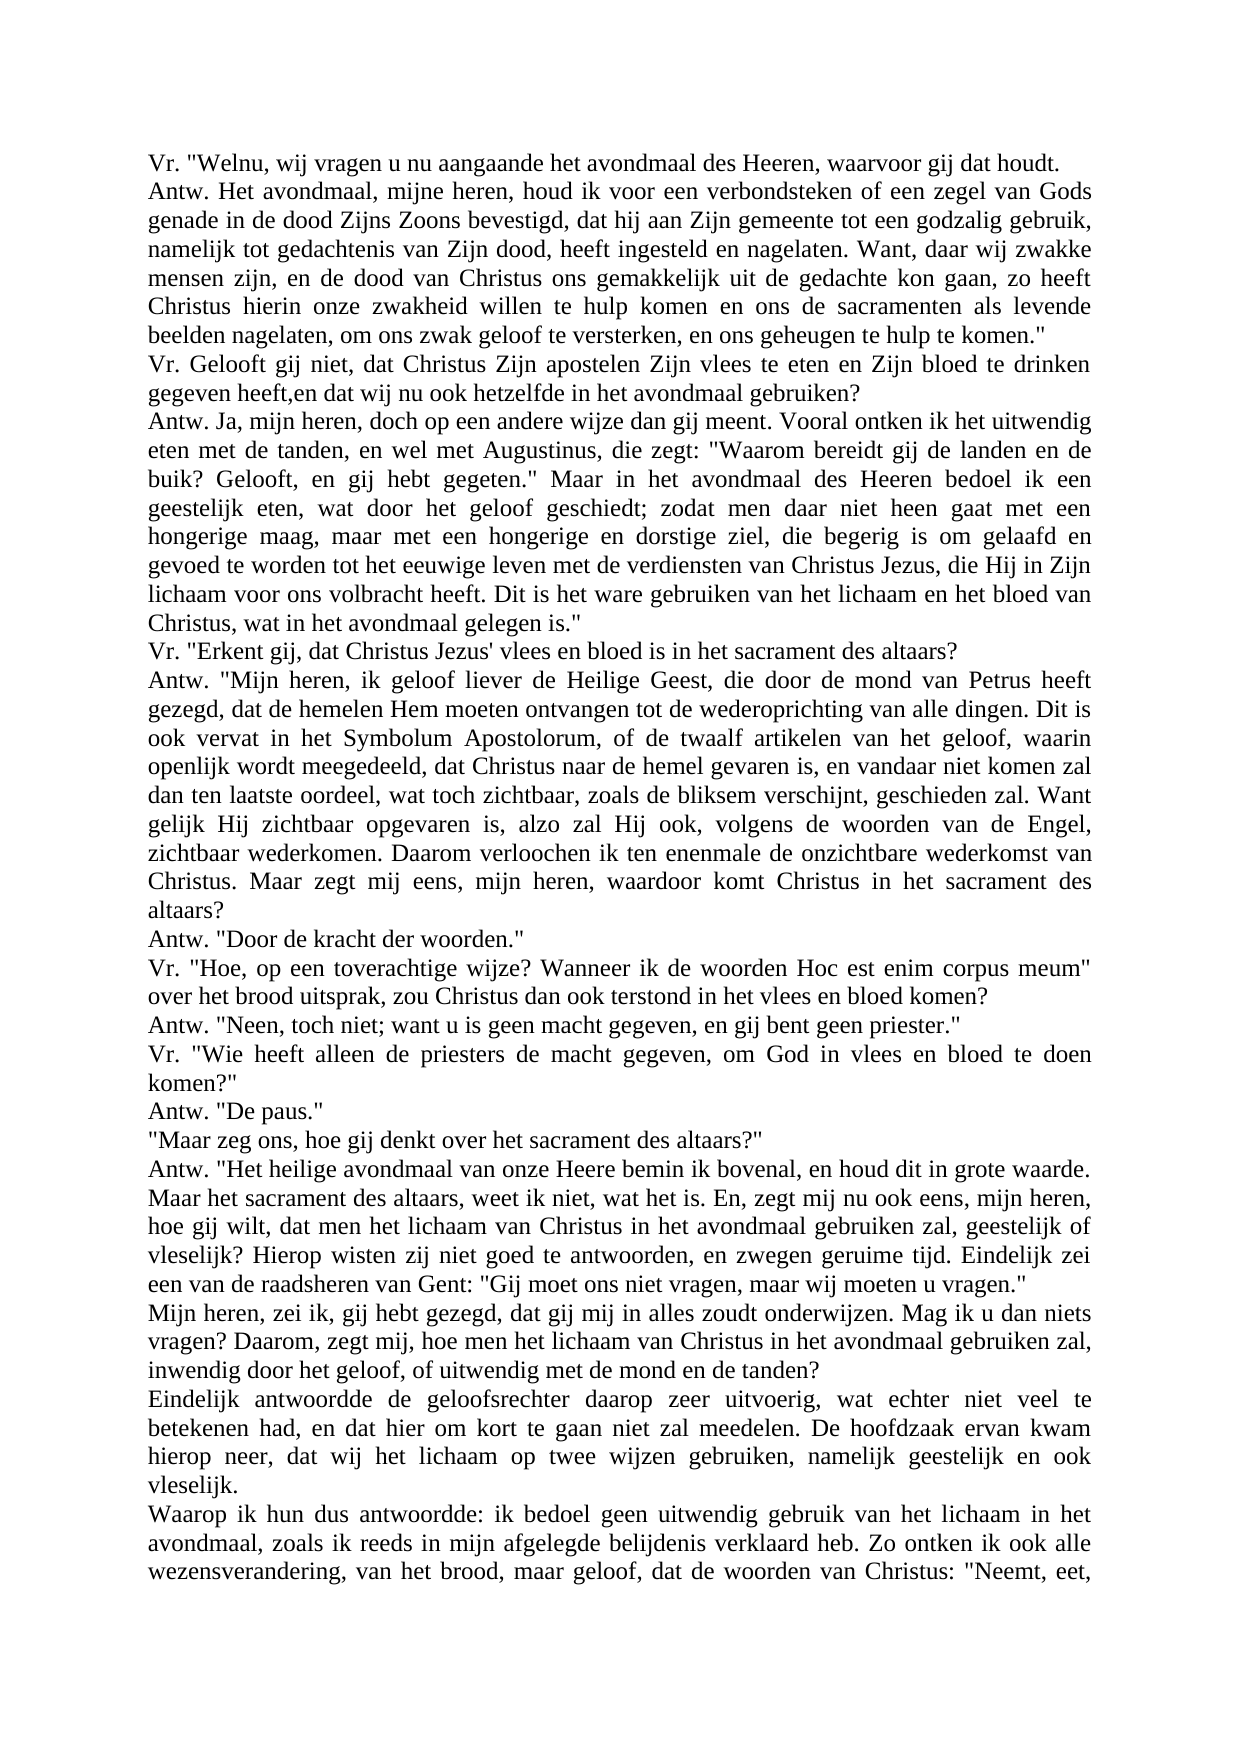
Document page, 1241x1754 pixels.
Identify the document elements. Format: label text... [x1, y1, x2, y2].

text Vr. "Erkent gij, dat Christus Jezus' vlees en bloed is in het sacrament des altaars? [148, 636, 1093, 665]
text Antw. Het avondmaal, mijne heren, houd ik voor een verbondsteken of een zegel van Gods genade in de dood Zijns Zoons bevestigd, dat hij aan Zijn gemeente tot een godzalig gebruik, namelijk tot gedachtenis van Zijn dood, heeft ingesteld en nagelaten. Want, daar wij zwakke mensen zijn, en de dood van Christus ons gemakkelijk uit de gedachte kon gaan, zo heeft Christus hierin onze zwakheid willen te hulp komen en ons de sacramenten als levende beelden nagelaten, om ons zwak geloof te versterken, en ons geheugen te hulp te komen." [148, 176, 1093, 349]
text Antw. "De paus." [148, 1096, 1093, 1125]
text Antw. "Neen, toch niet; want u is geen macht gegeven, en gij bent geen priester." [148, 1010, 1093, 1039]
text Eindelijk antwoordde de geloofsrechter daarop zeer uitvoerig, wat echter niet veel te betekenen had, en dat hier om kort te gaan niet zal meedelen. De hoofdzaak ervan kwam hierop neer, dat wij het lichaam op twee wijzen gebruiken, namelijk geestelijk en ook vleselijk. [148, 1384, 1093, 1499]
text Antw. "Mijn heren, ik geloof liever de Heilige Geest, die door de mond van Petrus heeft gezegd, dat de hemelen Hem moeten ontvangen tot de wederoprichting van alle dingen. Dit is ook vervat in het Symbolum Apostolorum, of de twaalf artikelen van het geloof, waarin openlijk wordt meegedeeld, dat Christus naar de hemel gevaren is, en vandaar niet komen zal dan ten laatste oordeel, wat toch zichtbaar, zoals de bliksem verschijnt, geschieden zal. Want gelijk Hij zichtbaar opgevaren is, alzo zal Hij ook, volgens de woorden van de Engel, zichtbaar wederkomen. Daarom verloochen ik ten enenmale de onzichtbare wederkomst van Christus. Maar zegt mij eens, mijn heren, waardoor komt Christus in het sacrament des altaars? [148, 665, 1093, 924]
text Antw. "Door de kracht der woorden." [148, 924, 1093, 953]
text Vr. Gelooft gij niet, dat Christus Zijn apostelen Zijn vlees te eten en Zijn bloed te drinken gegeven heeft,en dat wij nu ook hetzelfde in het avondmaal gebruiken? [148, 349, 1093, 406]
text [148, 1499, 1093, 1585]
text "Maar zeg ons, hoe gij denkt over het sacrament des altaars?" [148, 1125, 1093, 1154]
text Vr. "Hoe, op een toverachtige wijze? Wanneer ik de woorden Hoc est enim corpus meum" over het brood uitsprak, zou Christus dan ook terstond in het vlees en bloed komen? [148, 953, 1093, 1010]
text Antw. Ja, mijn heren, doch op een andere wijze dan gij meent. Vooral ontken ik het uitwendig eten met de tanden, en wel met Augustinus, die zegt: "Waarom bereidt gij de landen en de buik? Gelooft, en gij hebt gegeten." Maar in het avondmaal des Heeren bedoel ik een geestelijk eten, wat door het geloof geschiedt; zodat men daar niet heen gaat met een hongerige maag, maar met een hongerige en dorstige ziel, die begerig is om gelaafd en gevoed te worden tot het eeuwige leven met de verdiensten van Christus Jezus, die Hij in Zijn lichaam voor ons volbracht heeft. Dit is het ware gebruiken van het lichaam en het bloed van Christus, wat in het avondmaal gelegen is." [148, 406, 1093, 636]
text Vr. "Welnu, wij vragen u nu aangaande het avondmaal des Heeren, waarvoor gij dat houdt. [148, 148, 1093, 176]
text Antw. "Het heilige avondmaal van onze Heere bemin ik bovenal, en houd dit in grote waarde. Maar het sacrament des altaars, weet ik niet, wat het is. En, zegt mij nu ook eens, mijn heren, hoe gij wilt, dat men het lichaam van Christus in het avondmaal gebruiken zal, geestelijk of vleselijk? Hierop wisten zij niet goed te antwoorden, en zwegen geruime tijd. Eindelijk zei een van de raadsheren van Gent: "Gij moet ons niet vragen, maar wij moeten u vragen." [148, 1154, 1093, 1298]
text Vr. "Wie heeft alleen de priesters de macht gegeven, om God in vlees en bloed te doen komen?" [148, 1039, 1093, 1096]
text Mijn heren, zei ik, gij hebt gezegd, dat gij mij in alles zoudt onderwijzen. Mag ik u dan niets vragen? Daarom, zegt mij, hoe men het lichaam van Christus in het avondmaal gebruiken zal, inwendig door het geloof, of uitwendig met de mond en de tanden? [148, 1298, 1093, 1384]
